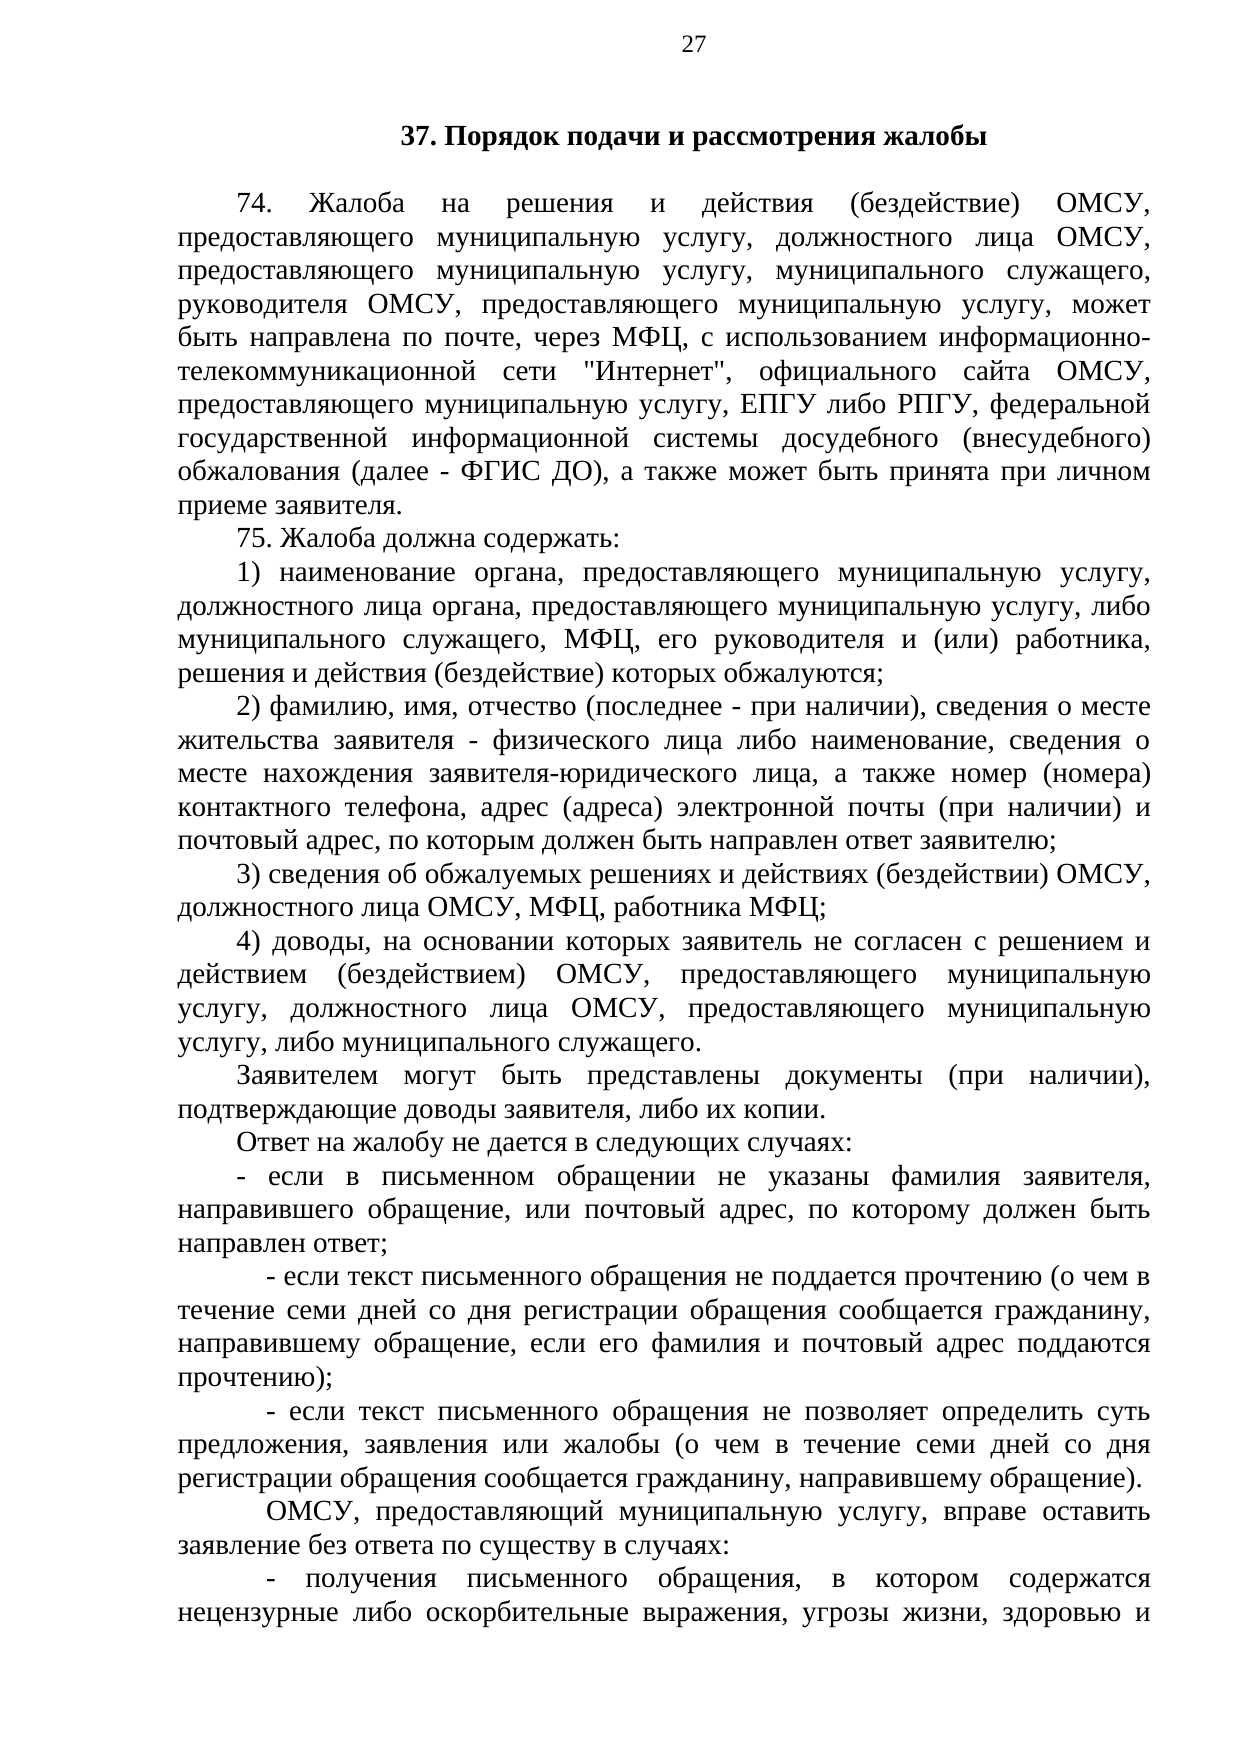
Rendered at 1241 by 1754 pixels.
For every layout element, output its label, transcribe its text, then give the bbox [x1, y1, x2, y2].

text 74. Жалоба на решения и действия (бездействие) ОМСУ, предоставляющего муниципальную услугу, должностного лица ОМСУ, предоставляющего муниципальную услугу, муниципального служащего, руководителя ОМСУ, предоставляющего муниципальную услугу, может быть направлена по почте, через МФЦ, с использованием информационно-телекоммуникационной сети "Интернет", официального сайта ОМСУ, предоставляющего муниципальную услугу, ЕПГУ либо РПГУ, федеральной государственной информационной системы досудебного (внесудебного) обжалования (далее - ФГИС ДО), а также может быть принята при личном приеме заявителя. [177, 185, 1152, 521]
text 75. Жалоба должна содержать: [177, 521, 1152, 554]
text 2) фамилию, имя, отчество (последнее - при наличии), сведения о месте жительства заявителя - физического лица либо наименование, сведения о месте нахождения заявителя-юридического лица, а также номер (номера) контактного телефона, адрес (адреса) электронной почты (при наличии) и почтовый адрес, по которым должен быть направлен ответ заявителю; [177, 688, 1152, 856]
text Ответ на жалобу не дается в следующих случаях: [177, 1124, 1152, 1158]
text ОМСУ, предоставляющий муниципальную услугу, вправе оставить заявление без ответа по существу в случаях: [177, 1493, 1152, 1560]
text 4) доводы, на основании которых заявитель не согласен с решением и действием (бездействием) ОМСУ, предоставляющего муниципальную услугу, должностного лица ОМСУ, предоставляющего муниципальную услугу, либо муниципального служащего. [177, 923, 1152, 1057]
text - если текст письменного обращения не поддается прочтению (о чем в течение семи дней со дня регистрации обращения сообщается гражданину, направившему обращение, если его фамилия и почтовый адрес поддаются прочтению); [177, 1258, 1152, 1393]
text 37. Порядок подачи и рассмотрения жалобы [177, 118, 1152, 152]
text Заявителем могут быть представлены документы (при наличии), подтверждающие доводы заявителя, либо их копии. [177, 1057, 1152, 1124]
text 1) наименование органа, предоставляющего муниципальную услугу, должностного лица органа, предоставляющего муниципальную услугу, либо муниципального служащего, МФЦ, его руководителя и (или) работника, решения и действия (бездействие) которых обжалуются; [177, 554, 1152, 688]
text 3) сведения об обжалуемых решениях и действиях (бездействии) ОМСУ, должностного лица ОМСУ, МФЦ, работника МФЦ; [177, 856, 1152, 923]
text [177, 1560, 1152, 1627]
text - если текст письменного обращения не позволяет определить суть предложения, заявления или жалобы (о чем в течение семи дней со дня регистрации обращения сообщается гражданину, направившему обращение). [177, 1393, 1152, 1493]
text - если в письменном обращении не указаны фамилия заявителя, направившего обращение, или почтовый адрес, по которому должен быть направлен ответ; [177, 1158, 1152, 1258]
